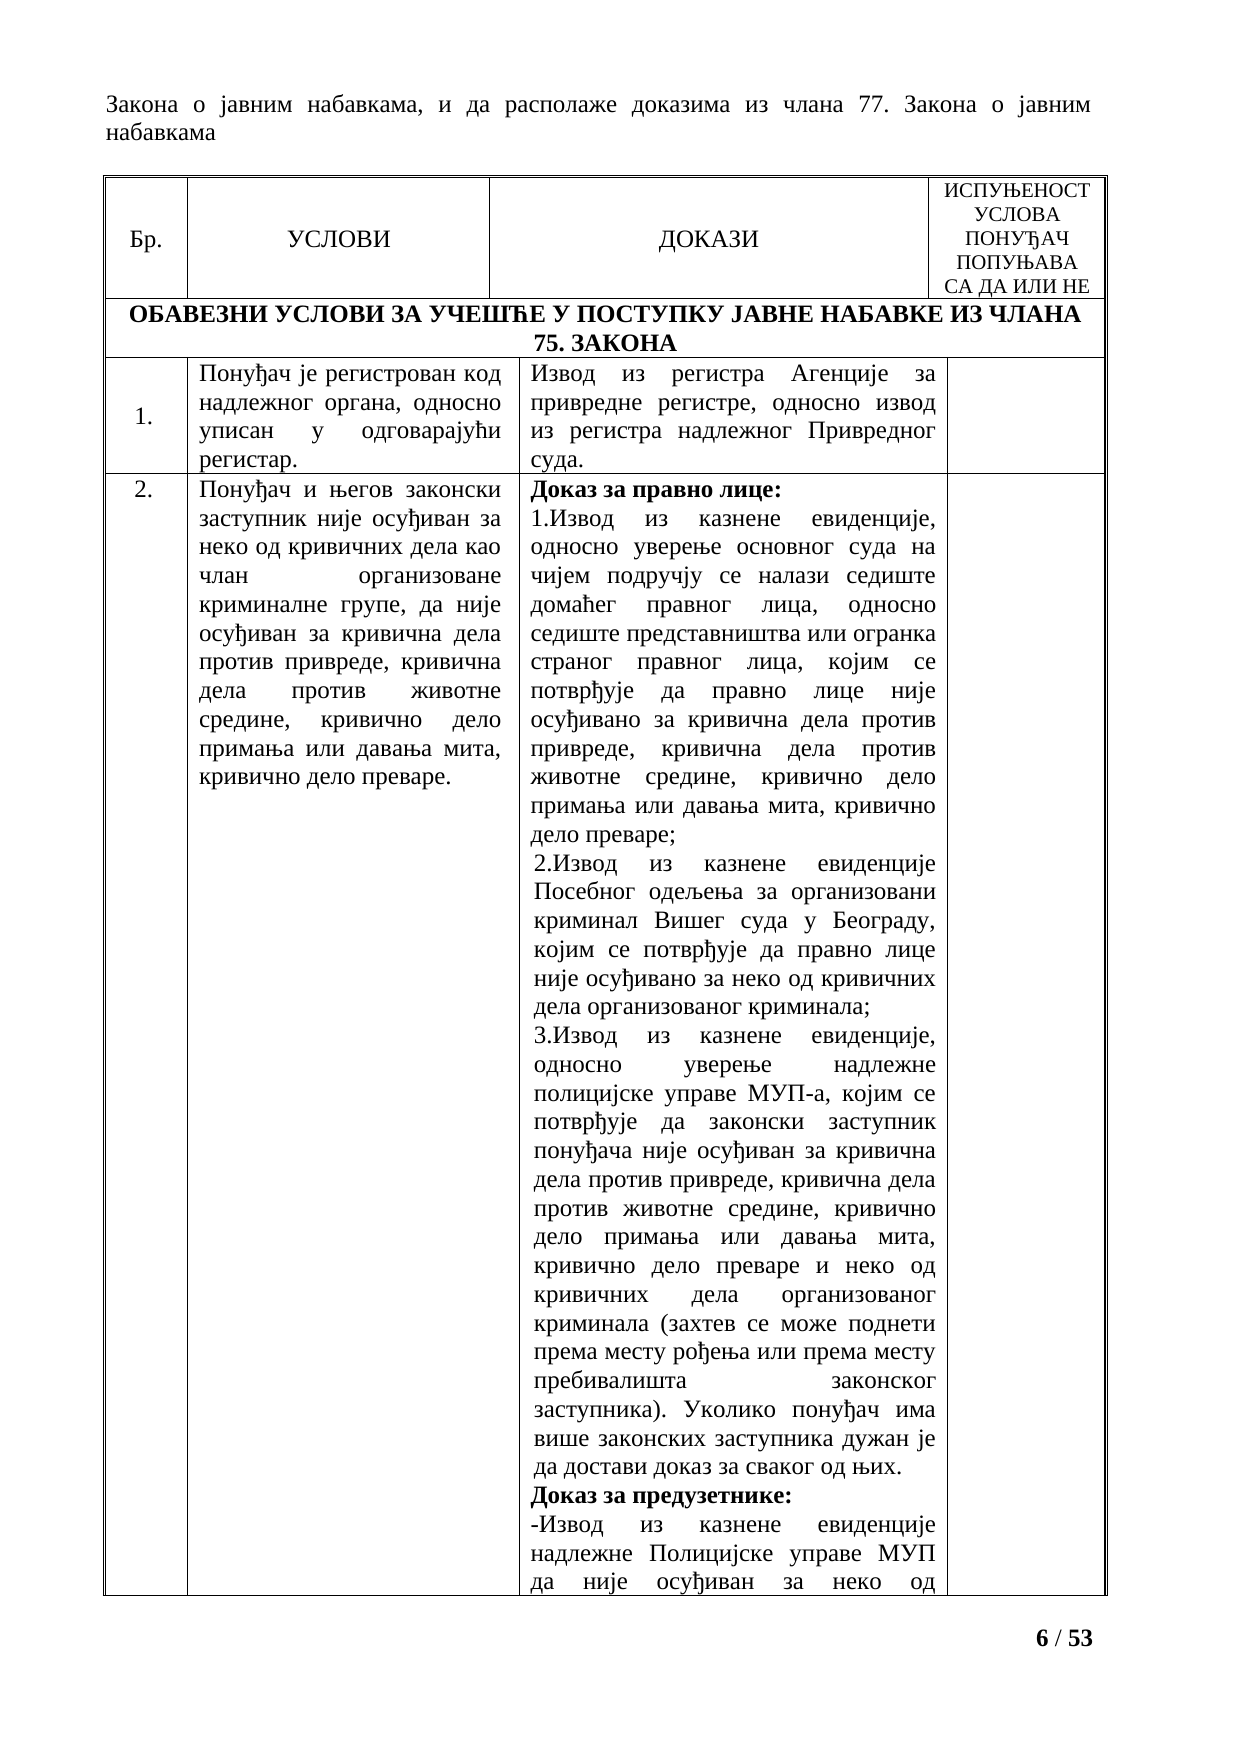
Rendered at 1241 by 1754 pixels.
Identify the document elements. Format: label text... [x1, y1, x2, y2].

table_cell ОБАВЕЗНИ УСЛОВИ ЗА УЧЕШЋЕ У ПОСТУПКУ ЈАВНЕ НАБАВКЕ ИЗ ЧЛАНА 75. ЗАКОНА [106, 299, 1104, 357]
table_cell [188, 474, 519, 1595]
table_header ДОКАЗИ [490, 178, 928, 298]
table_cell Понуђач је регистрован код надлежног органа, односно уписан у одговарајући регистар. [188, 358, 519, 473]
table_cell [948, 474, 1104, 1595]
table_header ИСПУЊЕНОСТ УСЛОВА ПОНУЂАЧ ПОПУЊАВА СА ДА ИЛИ НЕ [929, 178, 1104, 298]
table_cell 1. [106, 358, 187, 473]
table_header Бр. [106, 178, 187, 298]
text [106, 89, 1093, 146]
table_header УСЛОВИ [188, 178, 489, 298]
table_cell Извод из регистра Агенције за привредне регистре, односно извод из регистра надлежног Привредног суда. [520, 358, 947, 473]
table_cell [520, 474, 947, 1595]
table_cell [948, 358, 1104, 473]
table_cell 2. [106, 474, 187, 1595]
